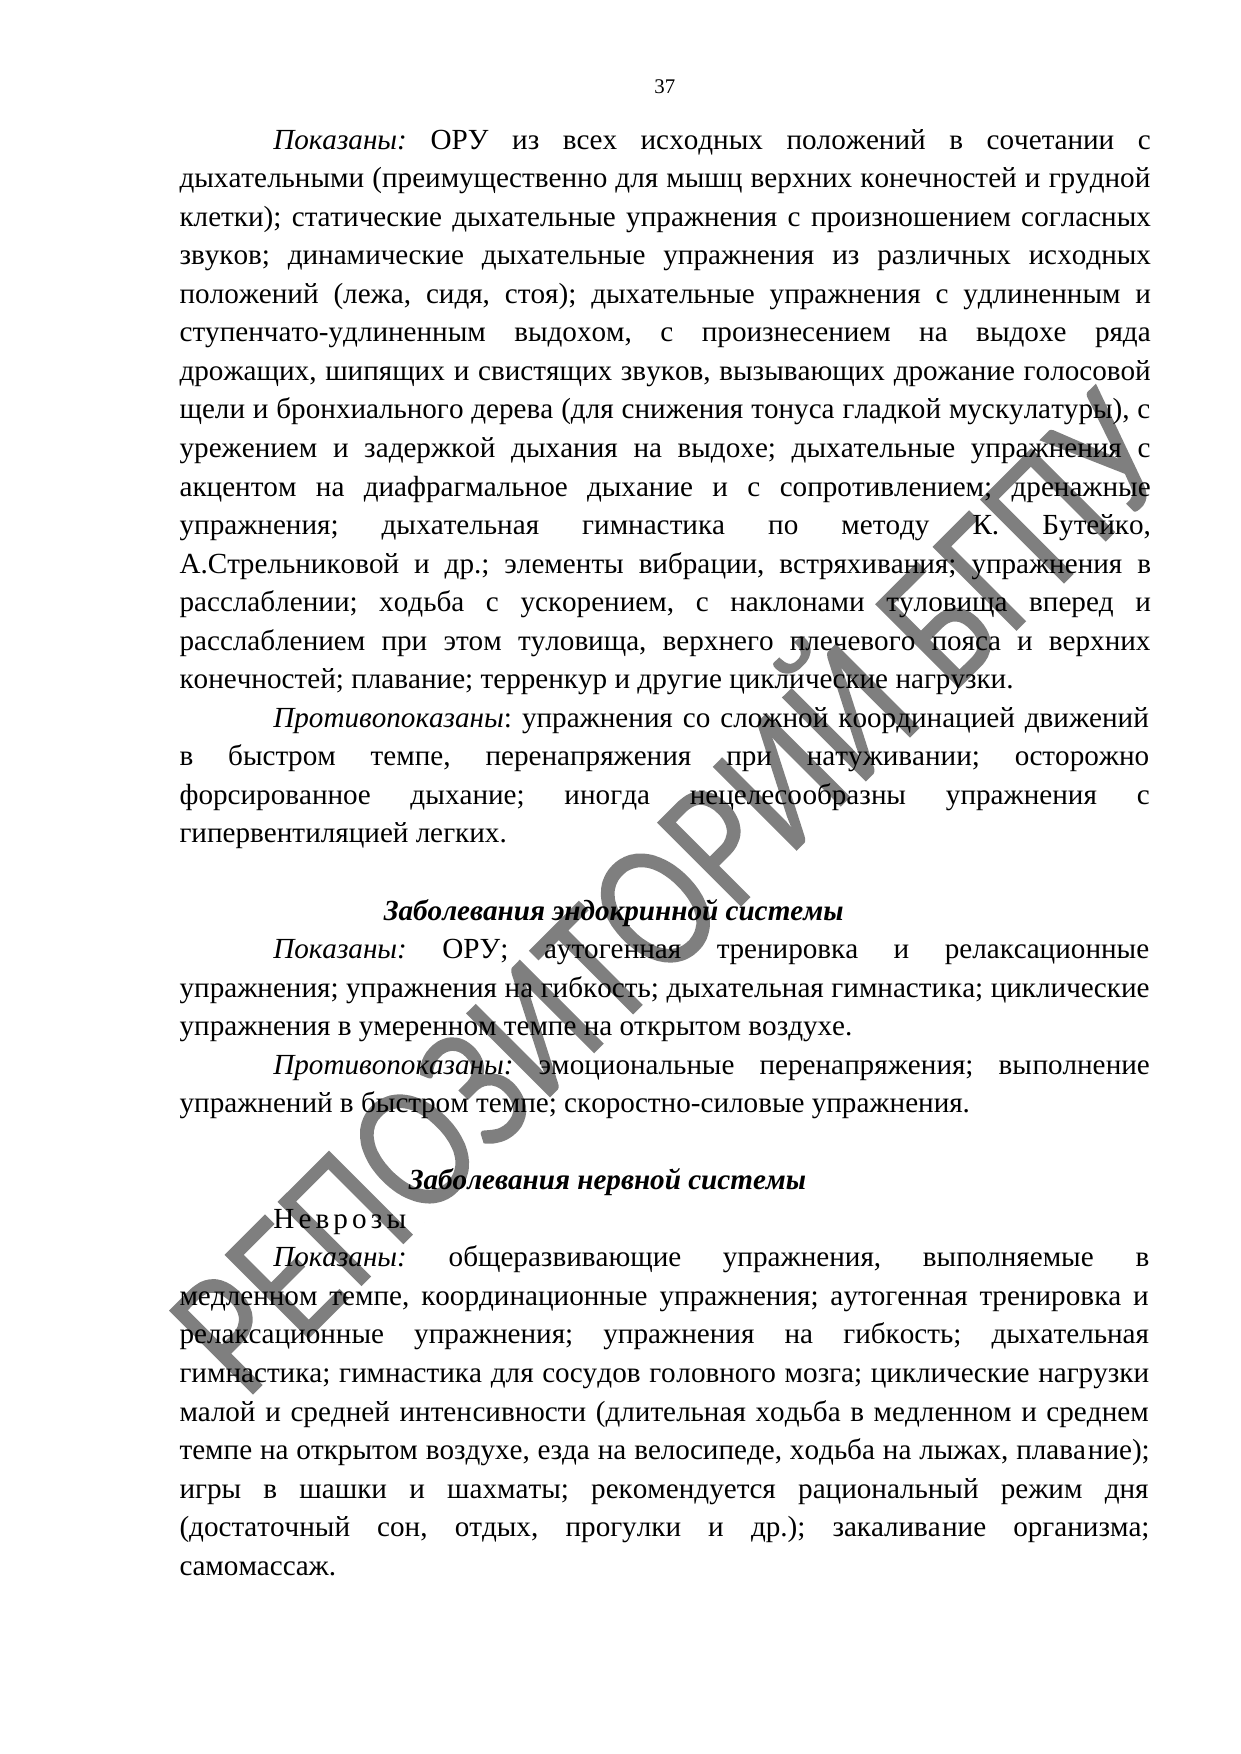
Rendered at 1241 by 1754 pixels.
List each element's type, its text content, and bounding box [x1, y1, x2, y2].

text Показаны: ОРУ из всех исходных положений в сочетании с дыхательными (преимущественно для мышц верхних конечностей и грудной клетки); статические дыхательные упражнения с произношением согласных звуков; динамические дыхательные упражнения из различных исходных положений (лежа, сидя, стоя); дыхательные упражнения с удлиненным и ступенчато-удлиненным выдохом, с произнесением на выдохе ряда дрожащих, шипящих и свистящих звуков, вызывающих дрожание голосовой щели и бронхиального дерева (для снижения тонуса гладкой мускулатуры), с урежением и задержкой дыхания на выдохе; дыхательные упражнения с акцентом на диафрагмальное дыхание и с сопротивлением; дренажные упражнения; дыхательная гимнастика по методу К. Бутейко, А.Стрельниковой и др.; элементы вибрации, встряхивания; упражнения в расслаблении; ходьба с ускорением, с наклонами туловища вперед и расслаблением при этом туловища, верхнего плечевого пояса и верхних конечностей; плавание; терренкур и другие циклические нагрузки. [179, 122, 1152, 695]
text Заболевания нервной системы [315, 1162, 1152, 1196]
text Противопоказаны: эмоциональные перенапряжения; выполнение упражнений в быстром темпе; скоростно-силовые упражнения. [179, 1047, 1149, 1119]
text Показаны: общеразвивающие упражнения, выполняемые в медленном темпе, координационные упражнения; аутогенная тренировка и релаксационные упражнения; упражнения на гибкость; дыхательная гимнастика; гимнастика для сосудов головного мозга; циклические нагрузки малой и средней интенсивности (длительная ходьба в медленном и среднем темпе на открытом воздухе, езда на велосипеде, ходьба на лыжах, плавание); игры в шашки и шахматы; рекомендуется рациональный режим дня (достаточный сон, отдых, прогулки и др.); закаливание организма; самомассаж. [179, 1239, 1149, 1581]
text Заболевания эндокринной системы [290, 893, 1152, 926]
text Показаны: ОРУ; аутогенная тренировка и релаксационные упражнения; упражнения на гибкость; дыхательная гимнастика; циклические упражнения в умеренном темпе на открытом воздухе. [179, 931, 1149, 1042]
text Противопоказаны: упражнения со сложной координацией движений в быстром темпе, перенапряжения при натуживании; осторожно форсированное дыхание; иногда нецелесообразны упражнения с гипервентиляцией легких. [179, 700, 1149, 849]
text Неврозы [179, 1201, 1152, 1234]
